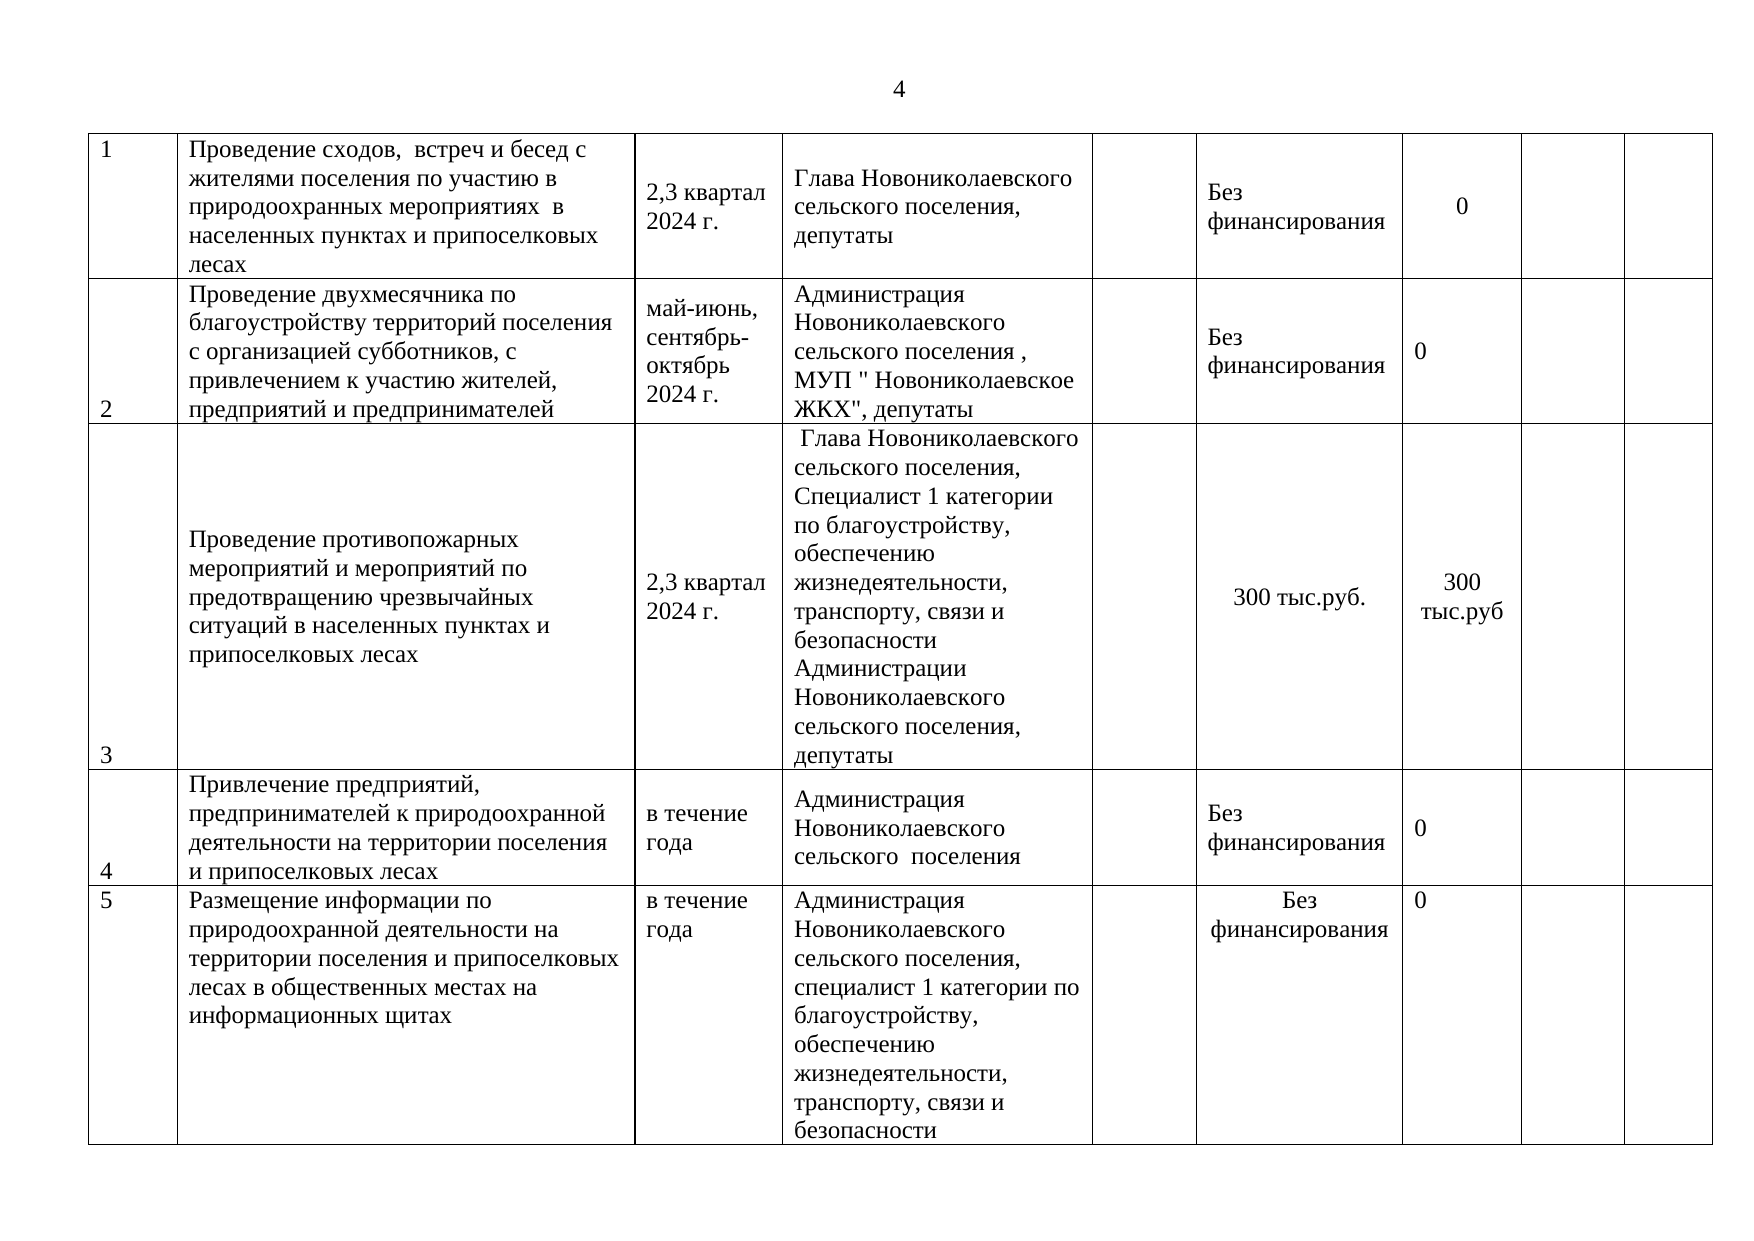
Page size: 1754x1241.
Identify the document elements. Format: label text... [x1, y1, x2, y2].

table_cell 0 [1403, 770, 1521, 884]
table_cell Администрация Новониколаевского сельского поселения [783, 770, 1092, 884]
table_cell [1522, 886, 1624, 1144]
table_cell май-июнь, сентябрь-октябрь 2024 г. [636, 279, 782, 422]
table_cell в течение года [636, 886, 782, 1144]
table_cell [1625, 886, 1712, 1144]
table_cell [1093, 770, 1196, 884]
table_cell [1093, 886, 1196, 1144]
table_cell Проведение сходов, встреч и бесед с жителями поселения по участию в природоохранных мероприятиях в населенных пунктах и припоселковых лесах [178, 134, 634, 278]
table_cell [1625, 279, 1712, 422]
table_cell 300 тыс.руб. [1197, 424, 1402, 768]
table_cell Глава Новониколаевского сельского поселения, Специалист 1 категории по благоустройству, обеспечению жизнедеятельности, транспорту, связи и безопасности Администрации Новониколаевского сельского поселения, депутаты [783, 424, 1092, 768]
table_cell [1093, 134, 1196, 278]
table_cell Проведение двухмесячника по благоустройству территорий поселения с организацией субботников, с привлечением к участию жителей, предприятий и предпринимателей [178, 279, 634, 422]
table_cell [1522, 279, 1624, 422]
table_cell Без финансирования [1197, 770, 1402, 884]
table_cell [1625, 134, 1712, 278]
table_cell 2 [89, 279, 177, 422]
table_cell [1093, 279, 1196, 422]
table_cell Проведение противопожарных мероприятий и мероприятий по предотвращению чрезвычайных ситуаций в населенных пунктах и припоселковых лесах [178, 424, 634, 768]
table_cell Глава Новониколаевского сельского поселения, депутаты [783, 134, 1092, 278]
table_cell [1625, 770, 1712, 884]
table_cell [178, 886, 634, 1144]
table_cell Привлечение предприятий, предпринимателей к природоохранной деятельности на территории поселения и припоселковых лесах [178, 770, 634, 884]
table_cell 3 [89, 424, 177, 768]
table_cell 0 [1403, 279, 1521, 422]
table_cell Без финансирования [1197, 886, 1402, 1144]
table_cell 5 [89, 886, 177, 1144]
table_cell [1625, 424, 1712, 768]
table_cell 0 [1403, 886, 1521, 1144]
table_cell в течение года [636, 770, 782, 884]
table_cell Без финансирования [1197, 134, 1402, 278]
table_cell [1093, 424, 1196, 768]
table_cell 4 [89, 770, 177, 884]
table_cell 2,3 квартал 2024 г. [636, 424, 782, 768]
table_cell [783, 886, 1092, 1144]
table_cell 300 тыс.руб [1403, 424, 1521, 768]
table_cell 0 [1403, 134, 1521, 278]
table_cell 1 [89, 134, 177, 278]
table_cell [1522, 134, 1624, 278]
table_cell 2,3 квартал 2024 г. [636, 134, 782, 278]
table_cell [1522, 770, 1624, 884]
table_cell Администрация Новониколаевского сельского поселения , МУП " Новониколаевское ЖКХ", депутаты [783, 279, 1092, 422]
table_cell [1522, 424, 1624, 768]
table_cell Без финансирования [1197, 279, 1402, 422]
